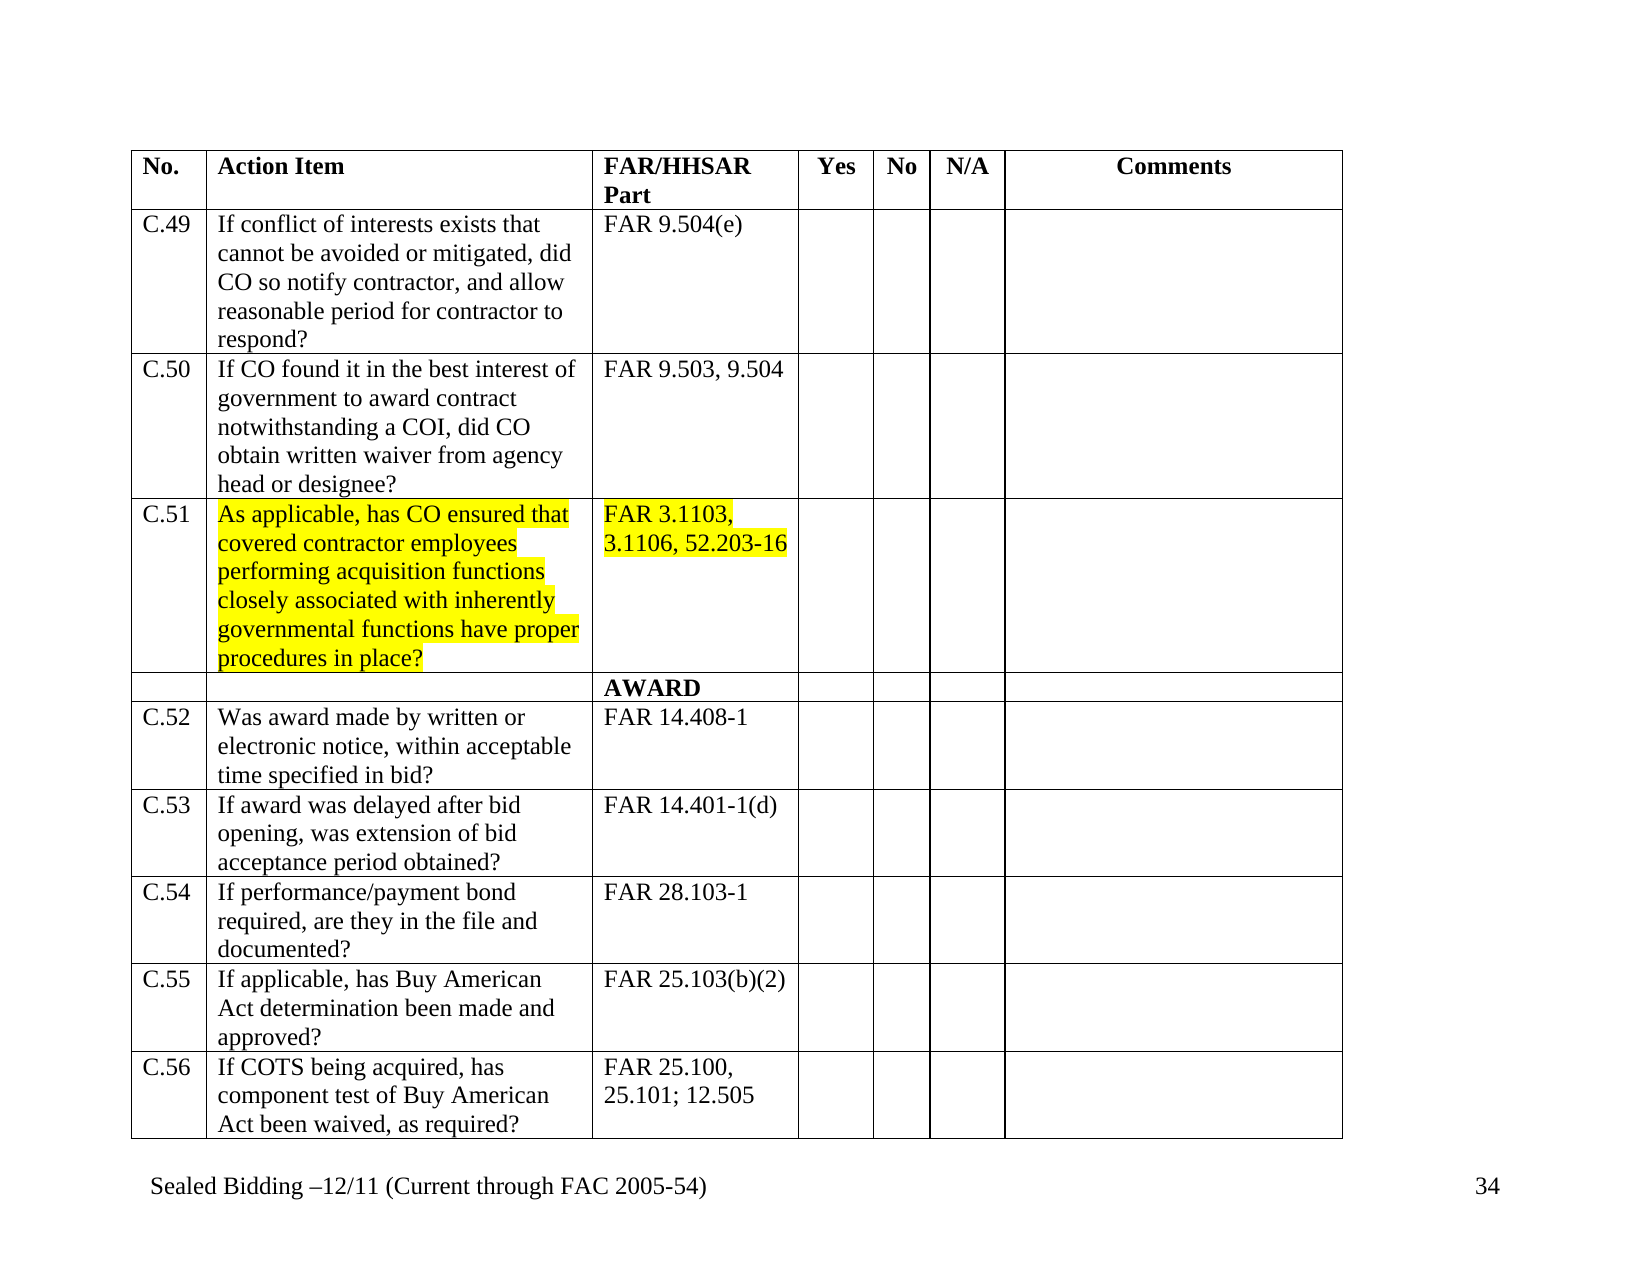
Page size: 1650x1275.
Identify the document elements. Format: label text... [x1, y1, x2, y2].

table_cell FAR 14.401-1(d) [593, 790, 798, 876]
table_cell [799, 210, 873, 353]
table_cell C.53 [132, 790, 206, 876]
table_cell [799, 673, 873, 701]
table_header N/A [931, 151, 1004, 208]
table_cell FAR 14.408-1 [593, 702, 798, 789]
table_cell C.49 [132, 210, 206, 353]
table_cell Was award made by written or electronic notice, within acceptable time specified in bid? [207, 702, 592, 789]
table_cell C.55 [132, 964, 206, 1051]
table_cell FAR 25.100, 25.101; 12.505 [593, 1052, 798, 1138]
table_cell [799, 499, 873, 672]
table_cell [931, 499, 1004, 672]
table_cell [874, 1052, 929, 1138]
table_cell [874, 354, 929, 498]
table_cell C.52 [132, 702, 206, 789]
table_cell [132, 673, 206, 701]
table_cell [931, 790, 1004, 876]
table_cell If conflict of interests exists that cannot be avoided or mitigated, did CO so notify contractor, and allow reasonable period for contractor to respond? [207, 210, 592, 353]
table_cell If CO found it in the best interest of government to award contract notwithstanding a COI, did CO obtain written waiver from agency head or designee? [207, 354, 592, 498]
table_cell FAR 9.504(e) [593, 210, 798, 353]
table_cell [799, 877, 873, 963]
table_cell [931, 210, 1004, 353]
table_cell C.50 [132, 354, 206, 498]
table_cell [1006, 210, 1342, 353]
table_cell [1006, 499, 1342, 672]
table_cell FAR 3.1103, 3.1106, 52.203-16 [593, 499, 798, 672]
table_cell [874, 210, 929, 353]
table_cell [874, 499, 929, 672]
table_cell [799, 964, 873, 1051]
table_cell If award was delayed after bid opening, was extension of bid acceptance period obtained? [207, 790, 592, 876]
table_cell [931, 964, 1004, 1051]
table_cell [799, 790, 873, 876]
table_cell [1006, 964, 1342, 1051]
table_cell AWARD [593, 673, 798, 701]
table_cell [207, 673, 592, 701]
table_cell [1006, 702, 1342, 789]
table_header Action Item [207, 151, 592, 208]
table_header FAR/HHSAR Part [593, 151, 798, 208]
table_header Comments [1006, 151, 1342, 208]
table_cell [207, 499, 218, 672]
table_cell [931, 354, 1004, 498]
table_cell FAR 9.503, 9.504 [593, 354, 798, 498]
table_cell [931, 877, 1004, 963]
table_cell [1006, 673, 1342, 701]
table_header No [874, 151, 929, 208]
table_header Yes [799, 151, 873, 208]
table_cell If COTS being acquired, has component test of Buy American Act been waived, as required? [207, 1052, 592, 1138]
table_cell [931, 702, 1004, 789]
table_cell [1006, 790, 1342, 876]
table_cell [799, 702, 873, 789]
table_cell FAR 25.103(b)(2) [593, 964, 798, 1051]
table_cell [799, 354, 873, 498]
table_cell [931, 1052, 1004, 1138]
table_cell [874, 702, 929, 789]
table_header No. [132, 151, 206, 208]
table_cell If performance/payment bond required, are they in the file and documented? [207, 877, 592, 963]
table_cell [1006, 1052, 1342, 1138]
table_cell [874, 964, 929, 1051]
table_cell C.51 [132, 499, 206, 672]
table_cell FAR 28.103-1 [593, 877, 798, 963]
table_cell C.56 [132, 1052, 206, 1138]
table_cell [1006, 877, 1342, 963]
table_cell [874, 877, 929, 963]
table_cell [874, 673, 929, 701]
table_cell [874, 790, 929, 876]
table_cell C.54 [132, 877, 206, 963]
table_cell [931, 673, 1004, 701]
table_cell If applicable, has Buy American Act determination been made and approved? [207, 964, 592, 1051]
table_cell [1006, 354, 1342, 498]
table_cell [799, 1052, 873, 1138]
table_cell As applicable, has CO ensured that covered contractor employees performing acquisition functions closely associated with inherently governmental functions have proper procedures in place? [423, 499, 592, 672]
